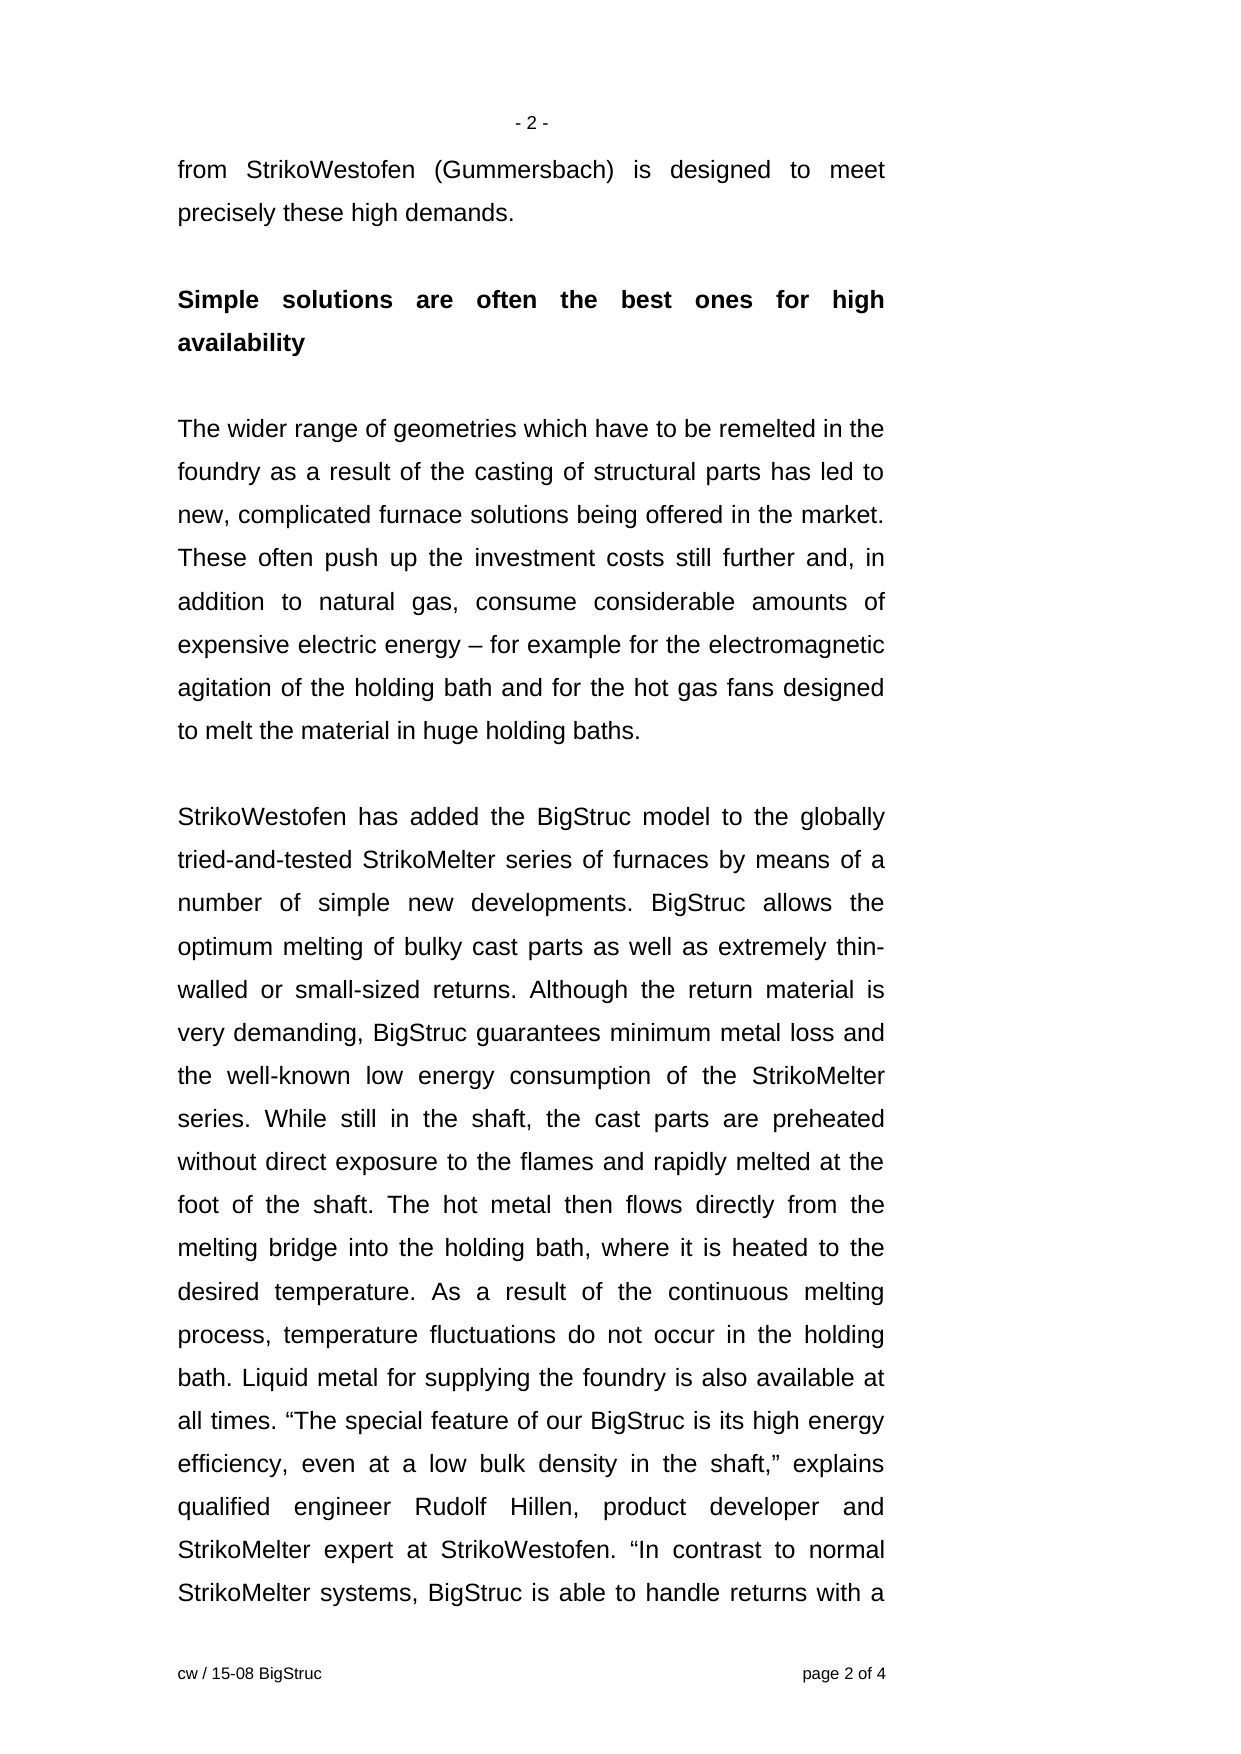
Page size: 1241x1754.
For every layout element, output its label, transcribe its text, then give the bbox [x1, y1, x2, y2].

text The wider range of geometries which have to be remelted in the foundry as a result of the casting of structural parts has led to new, complicated furnace solutions being offered in the market. These often push up the investment costs still further and, in addition to natural gas, consume considerable amounts of expensive electric energy – for example for the electromagnetic agitation of the holding bath and for the hot gas fans designed to melt the material in huge holding baths. [177, 414, 886, 745]
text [177, 155, 886, 227]
text Simple solutions are often the best ones for high availability [177, 285, 886, 357]
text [177, 802, 886, 1607]
